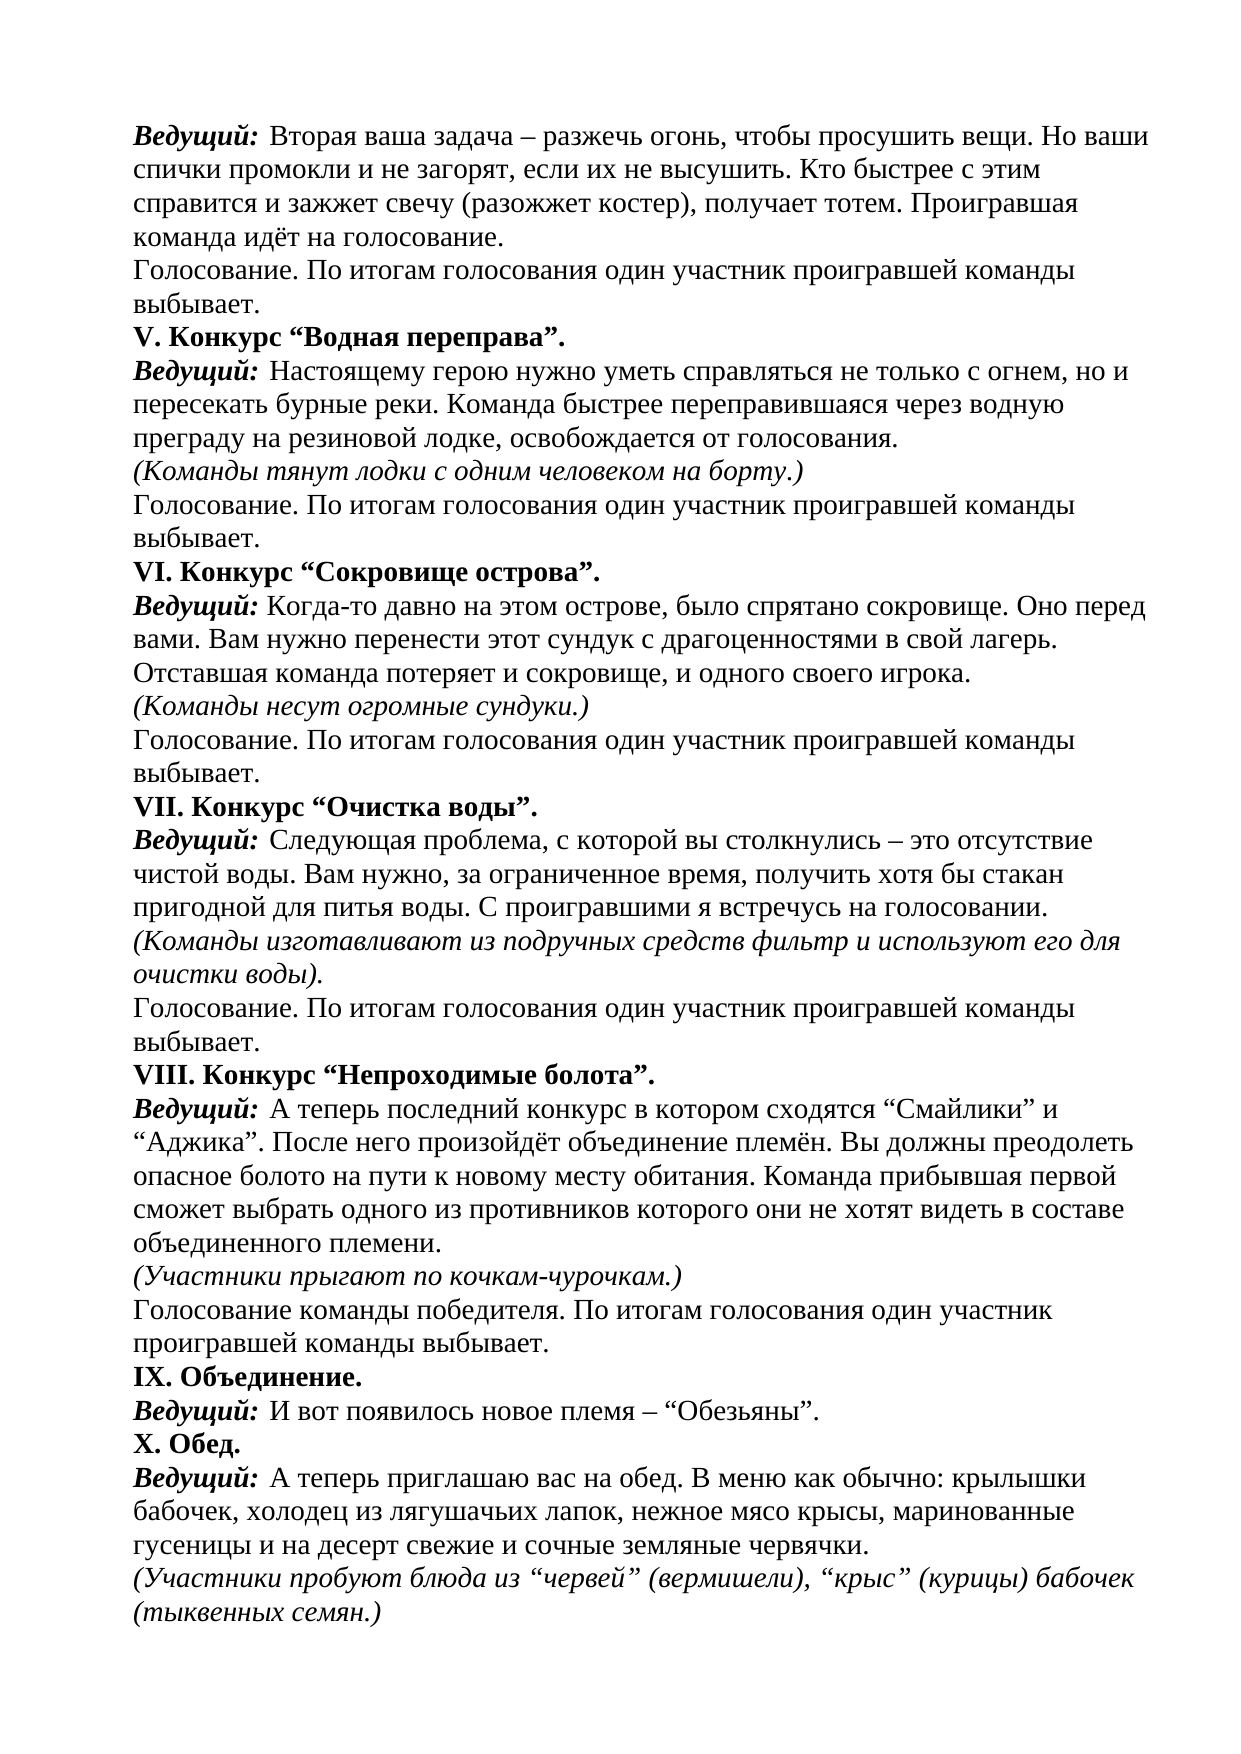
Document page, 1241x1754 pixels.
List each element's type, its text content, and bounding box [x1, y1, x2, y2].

text VIII. Конкурс “Непроходимые болота”. [133, 1057, 1152, 1091]
text V. Конкурс “Водная переправа”. [133, 319, 1152, 353]
text Ведущий: И вот появилось новое племя – “Обезьяны”. [133, 1393, 1152, 1426]
text IX. Объединение. [133, 1359, 1152, 1393]
text VI. Конкурс “Сокровище острова”. [133, 554, 1152, 588]
text Ведущий: Следующая проблема, с которой вы столкнулись – это отсутствие чистой воды. Вам нужно, за ограниченное время, получить хотя бы стакан пригодной для питья воды. С проигравшими я встречусь на голосовании. [133, 822, 1152, 923]
text Ведущий: Вторая ваша задача – разжечь огонь, чтобы просушить вещи. Но ваши спички промокли и не загорят, если их не высушить. Кто быстрее с этим справится и зажжет свечу (разожжет костер), получает тотем. Проигравшая команда идёт на голосование. [133, 118, 1152, 252]
text Ведущий: Настоящему герою нужно уметь справляться не только с огнем, но и пересекать бурные реки. Команда быстрее переправившаяся через водную преграду на резиновой лодке, освобождается от голосования. [133, 353, 1152, 453]
text Ведущий: А теперь приглашаю вас на обед. В меню как обычно: крылышки бабочек, холодец из лягушачьих лапок, нежное мясо крысы, маринованные гусеницы и на десерт свежие и сочные земляные червячки. [133, 1460, 1152, 1560]
text (Участники пробуют блюда из “червей” (вермишели), “крыс” (курицы) бабочек (тыквенных семян.) [133, 1560, 1152, 1627]
text (Участники прыгают по кочкам-чурочкам.) [133, 1258, 1152, 1292]
text Голосование. По итогам голосования один участник проигравшей команды выбывает. [133, 487, 1152, 554]
text (Команды изготавливают из подручных средств фильтр и используют его для очистки воды). [133, 923, 1152, 990]
text Голосование. По итогам голосования один участник проигравшей команды выбывает. [133, 990, 1152, 1057]
text Голосование. По итогам голосования один участник проигравшей команды выбывает. [133, 722, 1152, 789]
text X. Обед. [133, 1426, 1152, 1460]
text Голосование команды победителя. По итогам голосования один участник проигравшей команды выбывает. [133, 1292, 1152, 1359]
text Голосование. По итогам голосования один участник проигравшей команды выбывает. [133, 252, 1152, 319]
text VII. Конкурс “Очистка воды”. [133, 789, 1152, 822]
text (Команды тянут лодки с одним человеком на борту.) [133, 453, 1152, 487]
text (Команды несут огромные сундуки.) [133, 688, 1152, 722]
text Ведущий: А теперь последний конкурс в котором сходятся “Смайлики” и “Аджика”. После него произойдёт объединение племён. Вы должны преодолеть опасное болото на пути к новому месту обитания. Команда прибывшая первой сможет выбрать одного из противников которого они не хотят видеть в составе объединенного племени. [133, 1091, 1152, 1258]
text Ведущий: Когда-то давно на этом острове, было спрятано сокровище. Оно перед вами. Вам нужно перенести этот сундук с драгоценностями в свой лагерь. Отставшая команда потеряет и сокровище, и одного своего игрока. [133, 588, 1152, 688]
